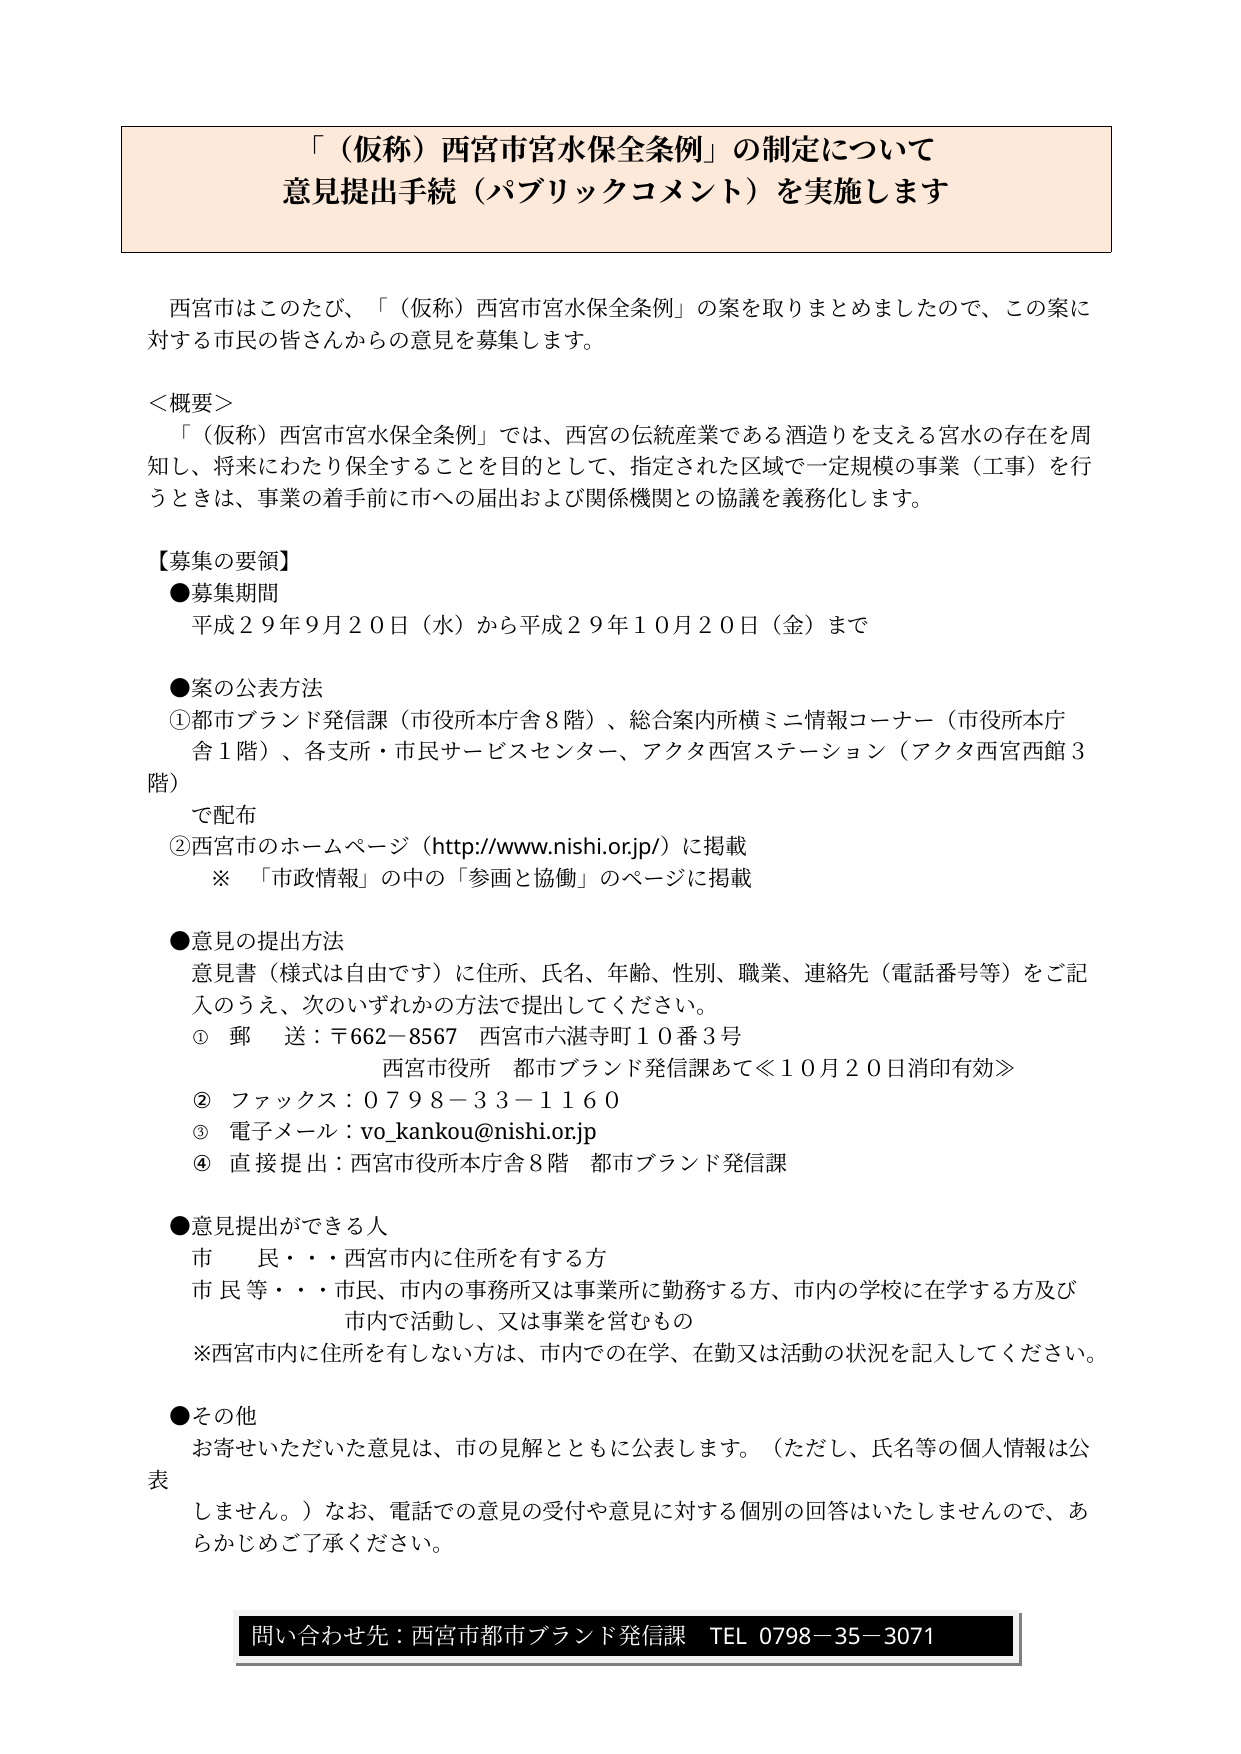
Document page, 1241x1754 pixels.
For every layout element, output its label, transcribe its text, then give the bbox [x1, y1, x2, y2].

text 入のうえ、次のいずれかの方法で提出してください。 [148, 988, 1092, 1019]
list 「市政情報」の中の「参画と協働」のページに掲載 [212, 861, 1092, 893]
list 電子メール：vo_kankou@nishi.or.jp [192, 1114, 1092, 1146]
text で配布 [148, 798, 1092, 829]
text 意見書（様式は自由です）に住所、氏名、年齢、性別、職業、連絡先（電話番号等）をご記 [148, 956, 1092, 988]
text ①都市ブランド発信課（市役所本庁舎８階）、総合案内所横ミニ情報コーナー（市役所本庁 [148, 703, 1092, 734]
text ●その他 [148, 1399, 1092, 1431]
list 西宮市役所 都市ブランド発信課あて≪１０月２０日消印有効≫ [207, 1051, 1092, 1083]
text ●募集期間 [148, 576, 1092, 608]
list 直接提出：西宮市役所本庁舎８階 都市ブランド発信課 [192, 1146, 1092, 1178]
text ※西宮市内に住所を有しない方は、市内での在学、在勤又は活動の状況を記入してください。 [148, 1336, 1092, 1368]
text 市 民・・・西宮市内に住所を有する方 [148, 1241, 1092, 1273]
text 「（仮称）西宮市宮水保全条例」では、西宮の伝統産業である酒造りを支える宮水の存在を周知し、将来にわたり保全することを目的として、指定された区域で一定規模の事業（工事）を行うときは、事業の着手前に市への届出および関係機関との協議を義務化します。 [148, 418, 1092, 513]
text 市内で活動し、又は事業を営むもの [148, 1304, 1092, 1336]
text ●案の公表方法 [148, 671, 1092, 703]
list ファックス：０７９８－３３－１１６０ [192, 1083, 1092, 1114]
text しません。）なお、電話での意見の受付や意見に対する個別の回答はいたしませんので、あらかじめご了承ください。 [148, 1494, 1092, 1558]
text 市 民 等・・・市民、市内の事務所又は事業所に勤務する方、市内の学校に在学する方及び [148, 1273, 1092, 1304]
text ●意見の提出方法 [148, 924, 1092, 956]
list 郵送：〒662－8567 西宮市六湛寺町１０番３号 [192, 1019, 1092, 1051]
text 【募集の要領】 [148, 544, 1092, 576]
text お寄せいただいた意見は、市の見解とともに公表します。（ただし、氏名等の個人情報は公表 [148, 1431, 1092, 1494]
text 西宮市はこのたび、「（仮称）西宮市宮水保全条例」の案を取りまとめましたので、この案に対する市民の皆さんからの意見を募集します。 [148, 291, 1092, 354]
text ●意見提出ができる人 [148, 1209, 1092, 1241]
text ②西宮市のホームページ（http://www.nishi.or.jp/）に掲載 [148, 829, 1092, 861]
text ＜概要＞ [148, 386, 1092, 418]
text 舎１階）、各支所・市民サービスセンター、アクタ西宮ステーション（アクタ西宮西館３階） [148, 734, 1092, 798]
text 平成２９年９月２０日（水）から平成２９年１０月２０日（金）まで [148, 608, 1092, 639]
